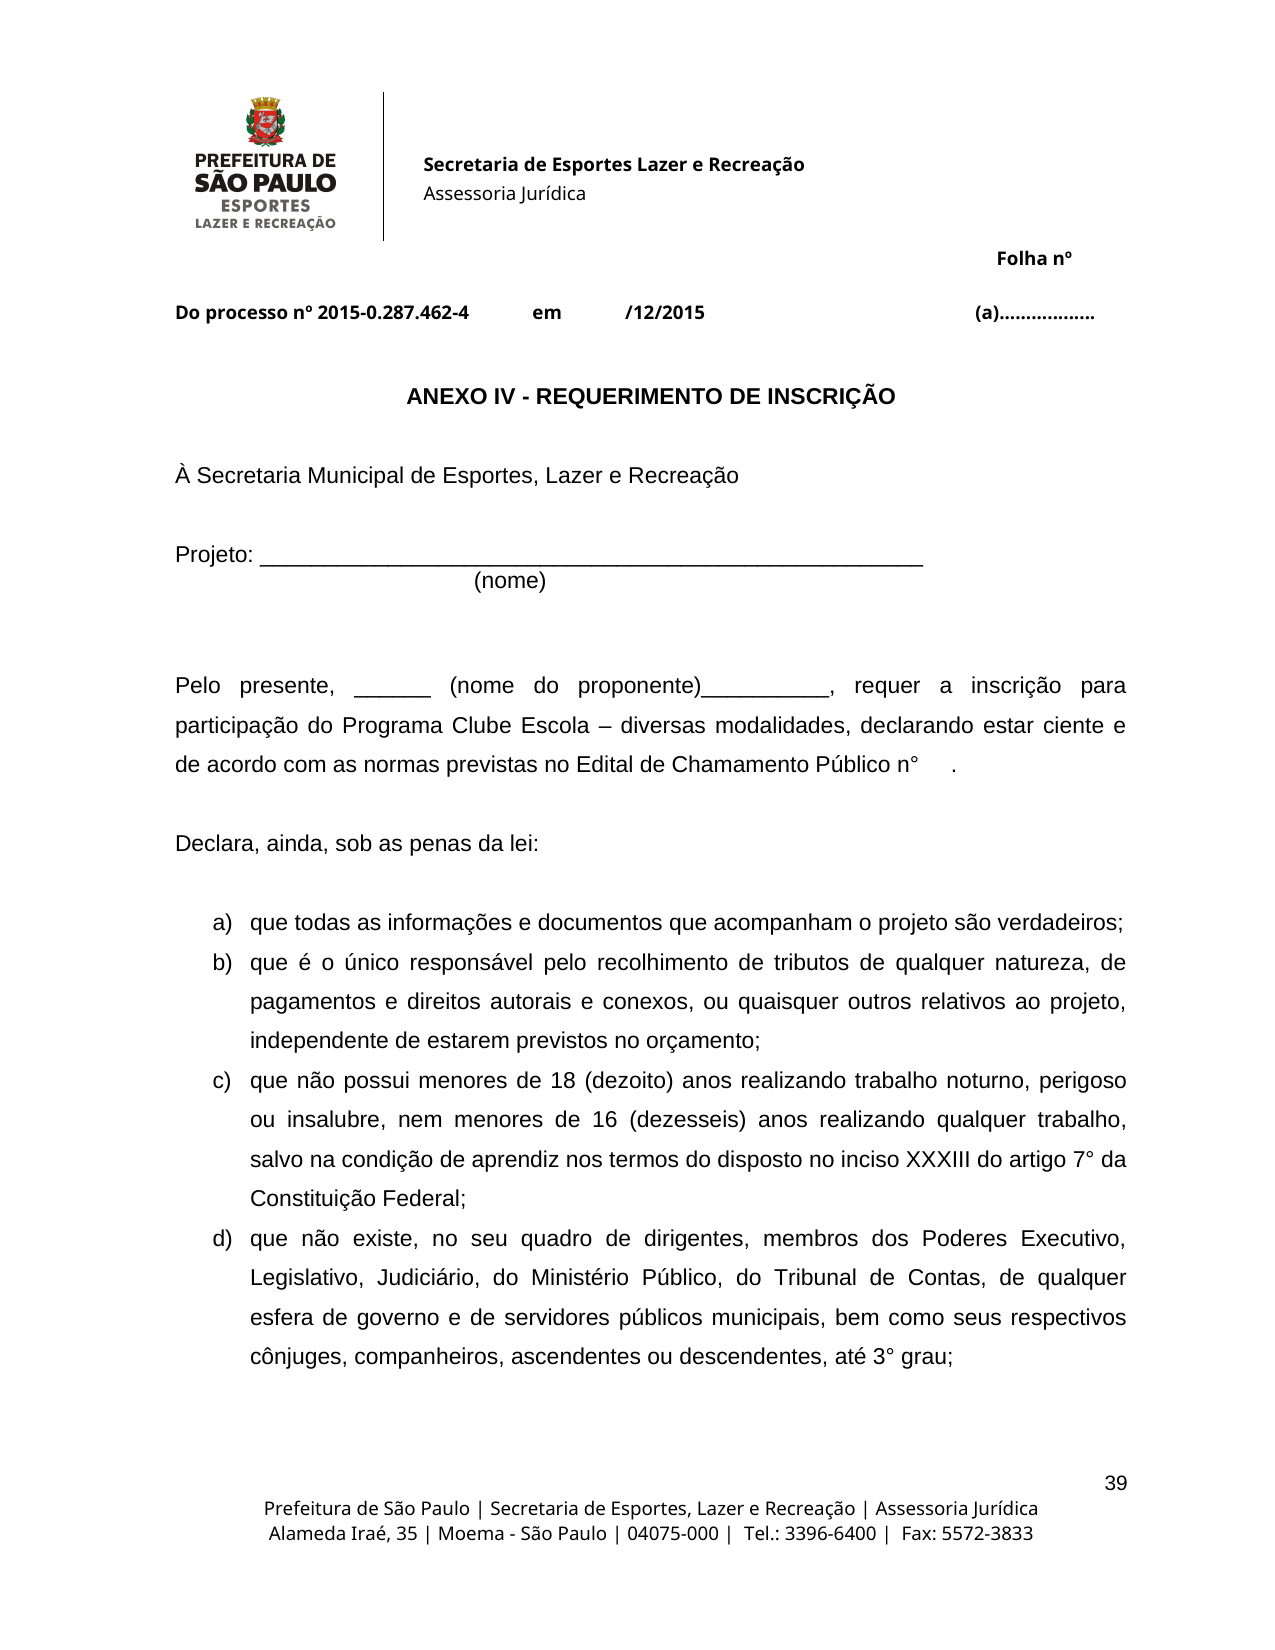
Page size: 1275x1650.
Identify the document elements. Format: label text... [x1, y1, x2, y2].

list que todas as informações e documentos que acompanham o projeto são verdadeiros; [212, 909, 1127, 935]
list que não existe, no seu quadro de dirigentes, membros dos Poderes Executivo, Legislativo, Judiciário, do Ministério Público, do Tribunal de Contas, de qualquer esfera de governo e de servidores públicos municipais, bem como seus respectivos cônjuges, companheiros, ascendentes ou descendentes, até 3° grau; [212, 1225, 1127, 1370]
text Declara, ainda, sob as penas da lei: [175, 830, 1127, 856]
list que não possui menores de 18 (dezoito) anos realizando trabalho noturno, perigoso ou insalubre, nem menores de 16 (dezesseis) anos realizando qualquer trabalho, salvo na condição de aprendiz nos termos do disposto no inciso XXXIII do artigo 7° da Constituição Federal; [212, 1067, 1127, 1212]
text Pelo presente, ______ (nome do proponente)__________, requer a inscrição para participação do Programa Clube Escola – diversas modalidades, declarando estar ciente e de acordo com as normas previstas no Edital de Chamamento Público n° . [175, 672, 1127, 777]
text À Secretaria Municipal de Esportes, Lazer e Recreação [175, 462, 1127, 488]
text Projeto: ____________________________________________________ [175, 541, 1127, 567]
text ANEXO IV - REQUERIMENTO DE INSCRIÇÃO [175, 383, 1127, 409]
text (nome) [175, 567, 1127, 593]
picture [195, 97, 336, 231]
list que é o único responsável pelo recolhimento de tributos de qualquer natureza, de pagamentos e direitos autorais e conexos, ou quaisquer outros relativos ao projeto, independente de estarem previstos no orçamento; [212, 948, 1127, 1054]
